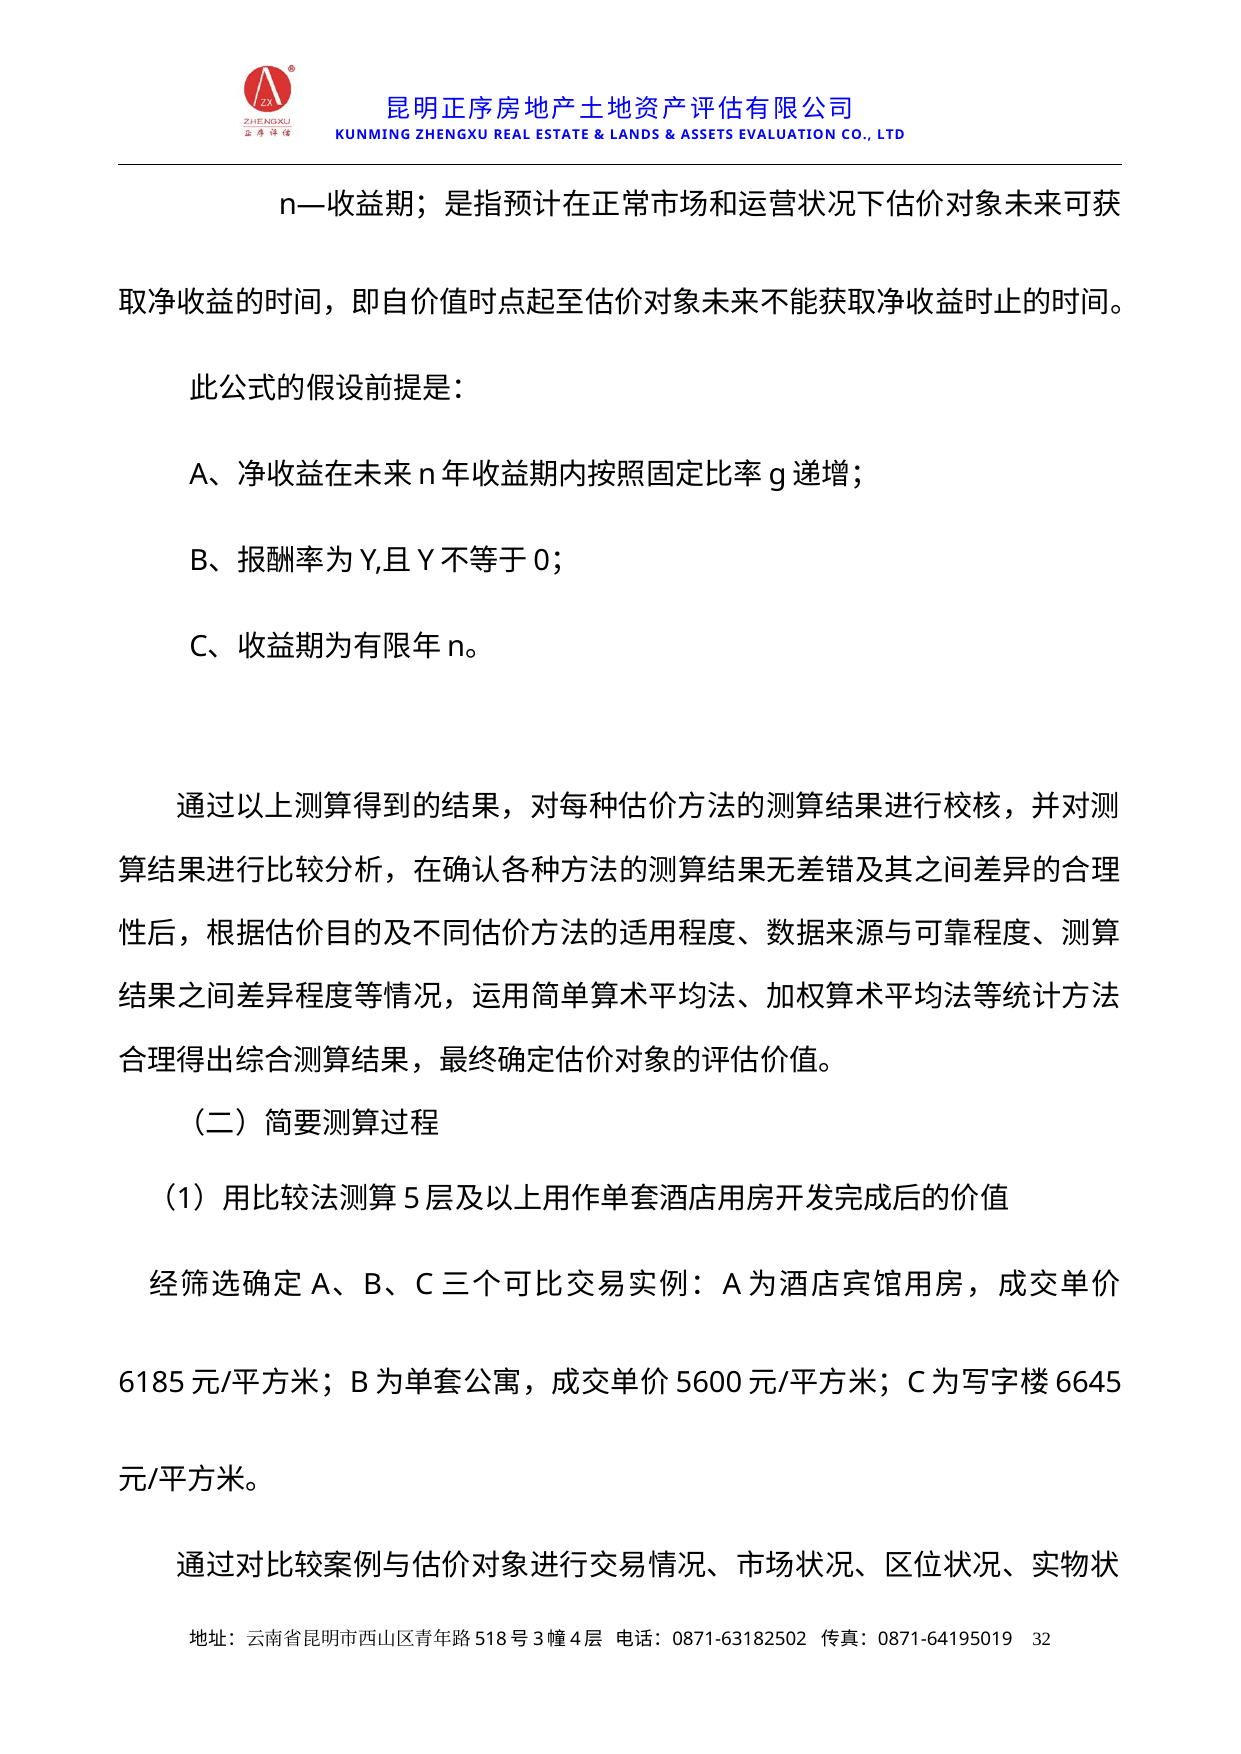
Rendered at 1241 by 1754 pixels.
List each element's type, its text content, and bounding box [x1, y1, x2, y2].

text 此公式的假设前提是： [137, 353, 1127, 418]
picture [233, 54, 303, 137]
text n—收益期；是指预计在正常市场和运营状况下估价对象未来可获取净收益的时间，即自价值时点起至估价对象未来不能获取净收益时止的时间。 [118, 170, 1122, 332]
text C、收益期为有限年n。 [137, 612, 1127, 677]
list 用比较法测算5层及以上用作单套酒店用房开发完成后的价值 [118, 1163, 1122, 1228]
text （二）简要测算过程 [118, 1100, 1122, 1142]
text A、净收益在未来n年收益期内按照固定比率g递增； [137, 439, 1127, 504]
text 经筛选确定A、B、C三个可比交易实例：A为酒店宾馆用房，成交单价6185元/平方米；B为单套公寓，成交单价5600元/平方米；C为写字楼6645元/平方米。 [118, 1249, 1122, 1509]
text B、报酬率为Y,且Y不等于0； [137, 526, 1127, 591]
text 通过以上测算得到的结果，对每种估价方法的测算结果进行校核，并对测算结果进行比较分析，在确认各种方法的测算结果无差错及其之间差异的合理性后，根据估价目的及不同估价方法的适用程度、数据来源与可靠程度、测算结果之间差异程度等情况，运用简单算术平均法、加权算术平均法等统计方法合理得出综合测算结果，最终确定估价对象的评估价值。 [118, 783, 1122, 1079]
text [118, 1531, 1122, 1596]
